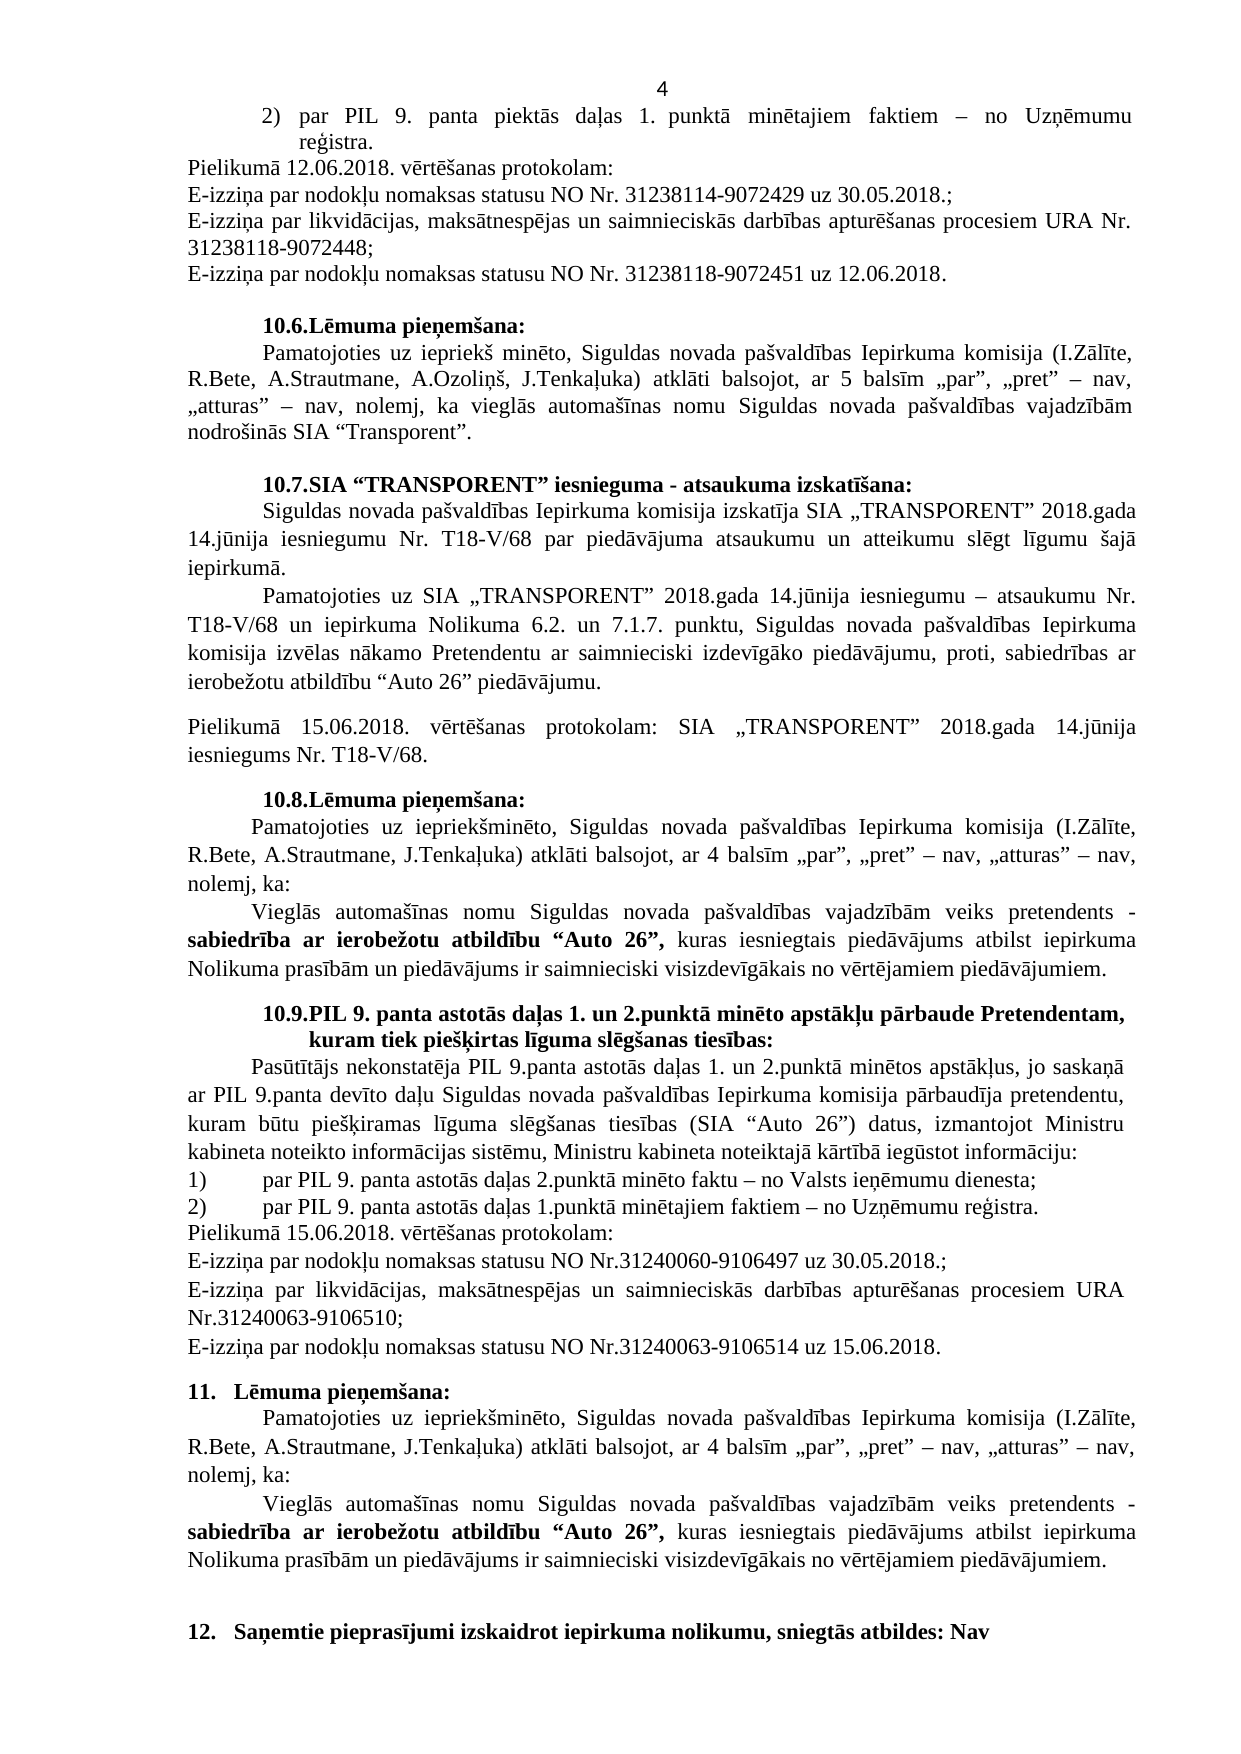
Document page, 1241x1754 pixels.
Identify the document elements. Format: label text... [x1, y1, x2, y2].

text Pielikumā 12.06.2018. vērtēšanas protokolam: [187, 154, 1133, 181]
list Lēmuma pieņemšana: [187, 1378, 1125, 1404]
text Pielikumā 15.06.2018. vērtēšanas protokolam: [187, 1219, 1126, 1246]
list Lēmuma pieņemšana: [262, 313, 1088, 339]
text E-izziņa par nodokļu nomaksas statusu NO Nr. 31238118-9072451 uz 12.06.2018. [187, 260, 1133, 286]
list Lēmuma pieņemšana: [262, 786, 1125, 813]
list SIA “TRANSPORENT” iesnieguma - atsaukuma izskatīšana: [262, 471, 1137, 497]
text Pamatojoties uz iepriekšminēto, Siguldas novada pašvaldības Iepirkuma komisija (I.Zālīte, R.Bete, A.Strautmane, J.Tenkaļuka) atklāti balsojot, ar 4 balsīm „par”, „pret” – nav, „atturas” – nav, nolemj, ka: [187, 813, 1137, 896]
text E-izziņa par nodokļu nomaksas statusu NO Nr. 31238114-9072429 uz 30.05.2018.; [187, 181, 1133, 207]
text E-izziņa par likvidācijas, maksātnespējas un saimnieciskās darbības apturēšanas procesiem URA Nr. 31238118-9072448; [187, 207, 1133, 260]
text Pasūtītājs nekonstatēja PIL 9.panta astotās daļas 1. un 2.punktā minētos apstākļus, jo saskaņā ar PIL 9.panta devīto daļu Siguldas novada pašvaldības Iepirkuma komisija pārbaudīja pretendentu, kuram būtu piešķiramas līguma slēgšanas tiesības (SIA “Auto 26”) datus, izmantojot Ministru kabineta noteikto informācijas sistēmu, Ministru kabineta noteiktajā kārtībā iegūstot informāciju: [187, 1053, 1126, 1164]
list par PIL 9. panta piektās daļas 1. punktā minētajiem faktiem – no Uzņēmumu reģistra. [261, 102, 1133, 154]
list par PIL 9. panta astotās daļas 1.punktā minētajiem faktiem – no Uzņēmumu reģistra. [187, 1193, 1126, 1219]
text Pielikumā 15.06.2018. vērtēšanas protokolam: SIA „TRANSPORENT” 2018.gada 14.jūnija iesniegums Nr. T18-V/68. [187, 713, 1137, 768]
text E-izziņa par likvidācijas, maksātnespējas un saimnieciskās darbības apturēšanas procesiem URA Nr.31240063-9106510; [187, 1276, 1126, 1331]
text Vieglās automašīnas nomu Siguldas novada pašvaldības vajadzībām veiks pretendents - sabiedrība ar ierobežotu atbildību “Auto 26”, kuras iesniegtais piedāvājums atbilst iepirkuma Nolikuma prasībām un piedāvājums ir saimnieciski visizdevīgākais no vērtējamiem piedāvājumiem. [187, 898, 1137, 981]
list PIL 9. panta astotās daļas 1. un 2.punktā minēto apstākļu pārbaude Pretendentam, kuram tiek piešķirtas līguma slēgšanas tiesības: [262, 1000, 1125, 1053]
text Pamatojoties uz iepriekš minēto, Siguldas novada pašvaldības Iepirkuma komisija (I.Zālīte, R.Bete, A.Strautmane, A.Ozoliņš, J.Tenkaļuka) atklāti balsojot, ar 5 balsīm „par”, „pret” – nav, „atturas” – nav, nolemj, ka vieglās automašīnas nomu Siguldas novada pašvaldības vajadzībām nodrošinās SIA “Transporent”. [187, 339, 1133, 444]
text Vieglās automašīnas nomu Siguldas novada pašvaldības vajadzībām veiks pretendents - sabiedrība ar ierobežotu atbildību “Auto 26”, kuras iesniegtais piedāvājums atbilst iepirkuma Nolikuma prasībām un piedāvājums ir saimnieciski visizdevīgākais no vērtējamiem piedāvājumiem. [187, 1490, 1137, 1573]
text Siguldas novada pašvaldības Iepirkuma komisija izskatīja SIA „TRANSPORENT” 2018.gada 14.jūnija iesniegumu Nr. T18-V/68 par piedāvājuma atsaukumu un atteikumu slēgt līgumu šajā iepirkumā. [187, 497, 1137, 580]
text E-izziņa par nodokļu nomaksas statusu NO Nr.31240060-9106497 uz 30.05.2018.; [187, 1248, 1126, 1274]
list Saņemtie pieprasījumi izskaidrot iepirkuma nolikumu, sniegtās atbildes: Nav [187, 1618, 1088, 1644]
text Pamatojoties uz iepriekšminēto, Siguldas novada pašvaldības Iepirkuma komisija (I.Zālīte, R.Bete, A.Strautmane, J.Tenkaļuka) atklāti balsojot, ar 4 balsīm „par”, „pret” – nav, „atturas” – nav, nolemj, ka: [187, 1404, 1137, 1488]
text Pamatojoties uz SIA „TRANSPORENT” 2018.gada 14.jūnija iesniegumu – atsaukumu Nr. T18-V/68 un iepirkuma Nolikuma 6.2. un 7.1.7. punktu, Siguldas novada pašvaldības Iepirkuma komisija izvēlas nākamo Pretendentu ar saimnieciski izdevīgāko piedāvājumu, proti, sabiedrības ar ierobežotu atbildību “Auto 26” piedāvājumu. [187, 582, 1137, 694]
list par PIL 9. panta astotās daļas 2.punktā minēto faktu – no Valsts ieņēmumu dienesta; [187, 1166, 1126, 1193]
text E-izziņa par nodokļu nomaksas statusu NO Nr.31240063-9106514 uz 15.06.2018. [187, 1333, 1126, 1359]
